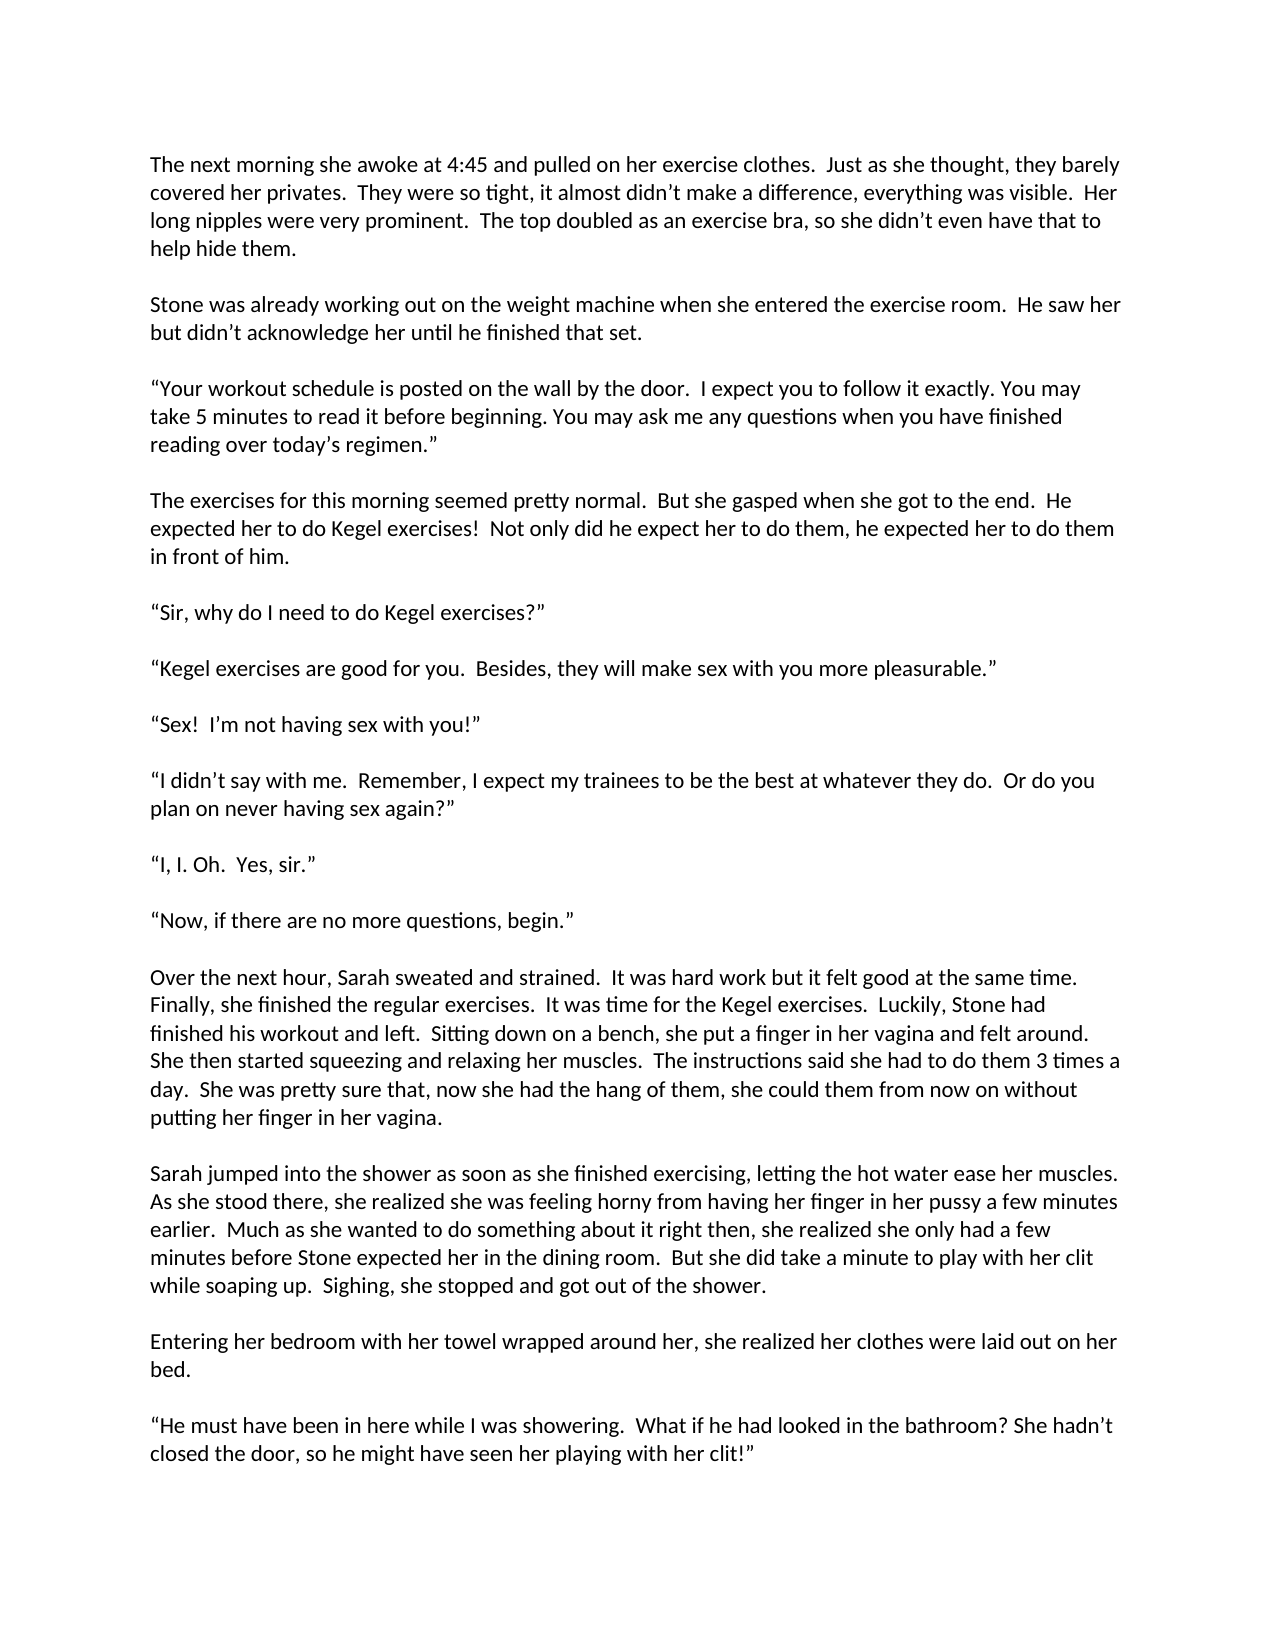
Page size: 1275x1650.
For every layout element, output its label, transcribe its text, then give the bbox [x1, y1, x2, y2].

text “I didn’t say with me. Remember, I expect my trainees to be the best at whatever they do. Or do you plan on never having sex again?” [150, 766, 1125, 822]
text “I, I. Oh. Yes, sir.” [150, 851, 1125, 878]
text The next morning she awoke at 4:45 and pulled on her exercise clothes. Just as she thought, they barely covered her privates. They were so tight, it almost didn’t make a difference, everything was visible. Her long nipples were very prominent. The top doubled as an exercise bra, so she didn’t even have that to help hide them. [150, 150, 1125, 262]
text The exercises for this morning seemed pretty normal. But she gasped when she got to the end. He expected her to do Kegel exercises! Not only did he expect her to do them, he expected her to do them in front of him. [150, 486, 1125, 570]
text Stone was already working out on the weight machine when she entered the exercise room. He saw her but didn’t acknowledge her until he finished that set. [150, 290, 1125, 346]
text “Sir, why do I need to do Kegel exercises?” [150, 598, 1125, 626]
text Over the next hour, Sarah sweated and strained. It was hard work but it felt good at the same time. Finally, she finished the regular exercises. It was time for the Kegel exercises. Luckily, Stone had finished his workout and left. Sitting down on a bench, she put a finger in her vagina and felt around. She then started squeezing and relaxing her muscles. The instructions said she had to do them 3 times a day. She was pretty sure that, now she had the hang of them, she could them from now on without putting her finger in her vagina. [150, 963, 1125, 1131]
text Sarah jumped into the shower as soon as she finished exercising, letting the hot water ease her muscles. As she stood there, she realized she was feeling horny from having her finger in her pussy a few minutes earlier. Much as she wanted to do something about it right then, she realized she only had a few minutes before Stone expected her in the dining room. But she did take a minute to play with her clit while soaping up. Sighing, she stopped and got out of the shower. [150, 1159, 1125, 1299]
text “Kegel exercises are good for you. Besides, they will make sex with you more pleasurable.” [150, 654, 1125, 682]
text “He must have been in here while I was showering. What if he had looked in the bathroom? She hadn’t closed the door, so he might have seen her playing with her clit!” [150, 1411, 1125, 1467]
text “Sex! I’m not having sex with you!” [150, 710, 1125, 738]
text “Now, if there are no more questions, begin.” [150, 907, 1125, 934]
text “Your workout schedule is posted on the wall by the door. I expect you to follow it exactly. You may take 5 minutes to read it before beginning. You may ask me any questions when you have finished reading over today’s regimen.” [150, 374, 1125, 458]
text Entering her bedroom with her towel wrapped around her, she realized her clothes were laid out on her bed. [150, 1327, 1125, 1383]
